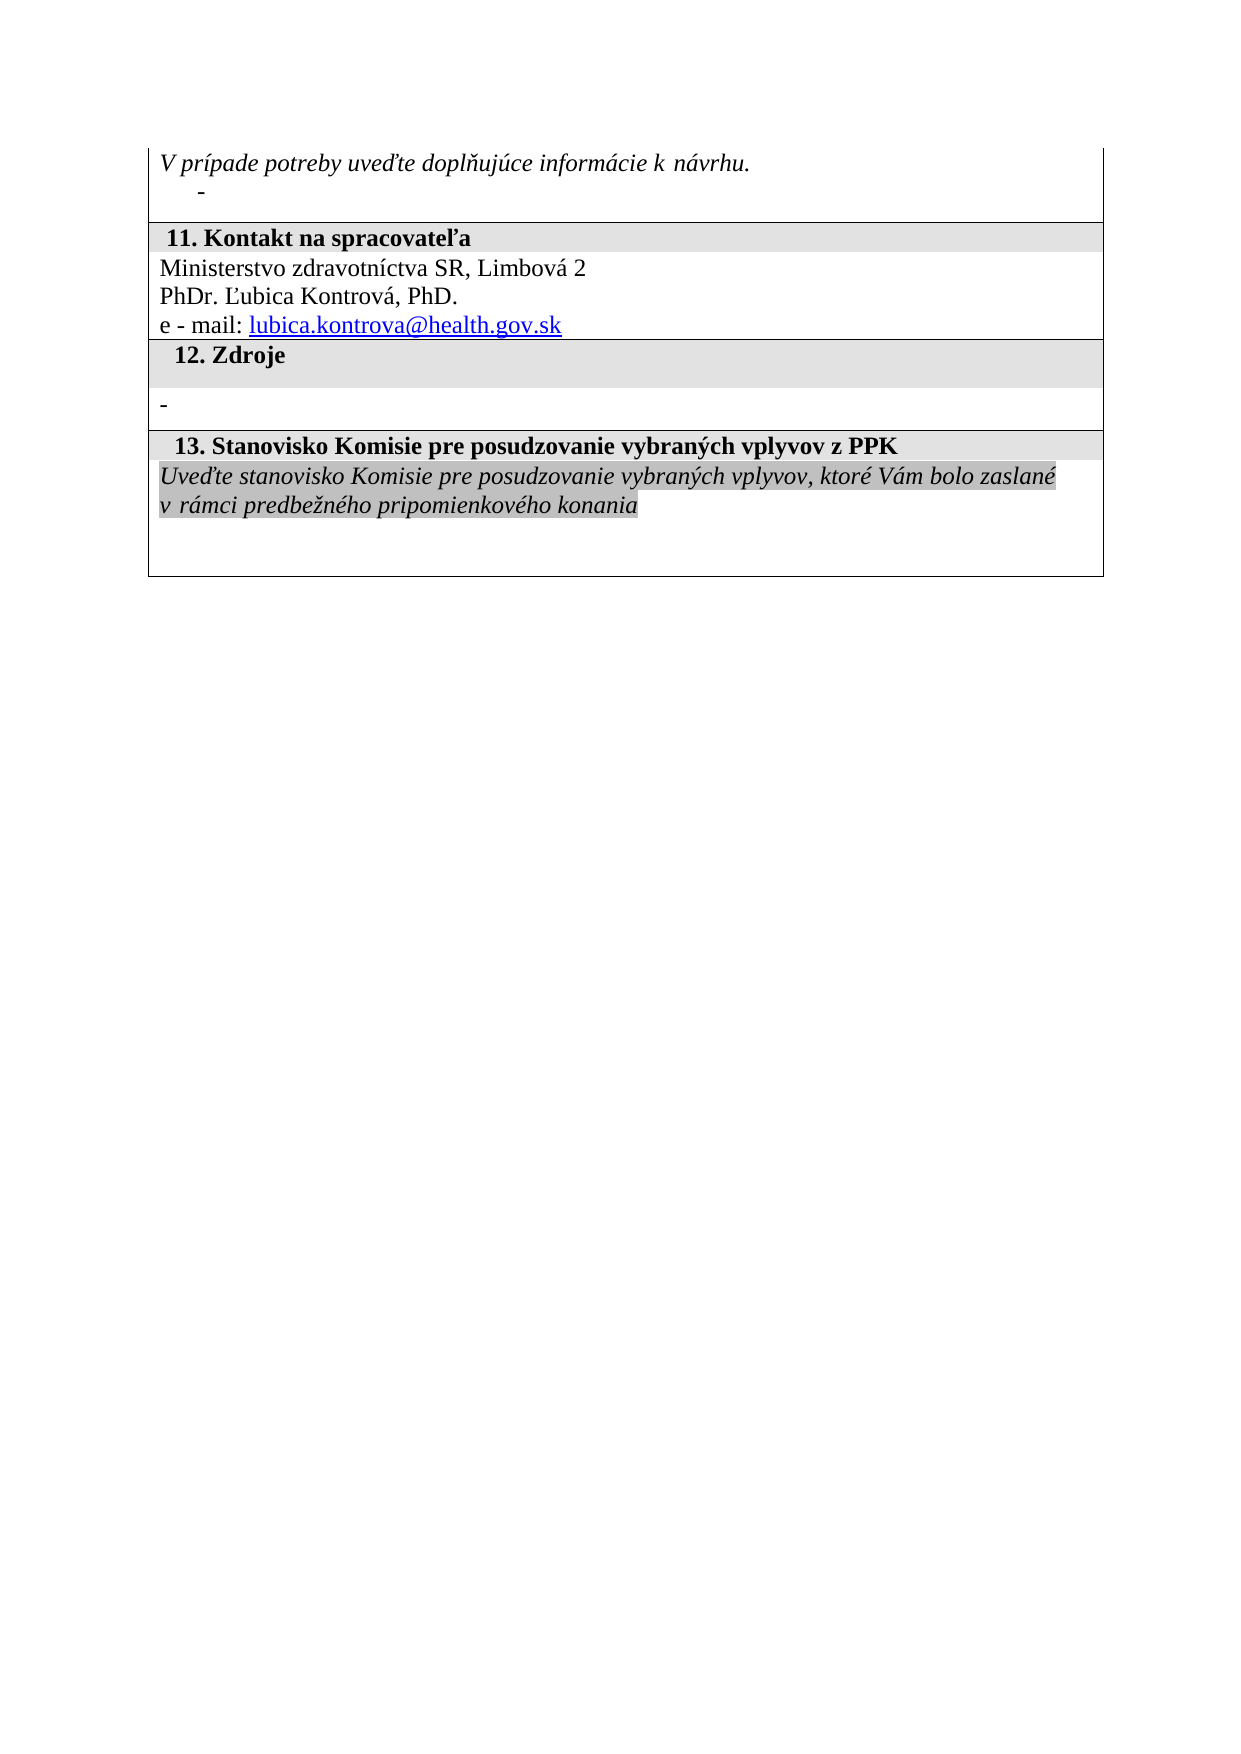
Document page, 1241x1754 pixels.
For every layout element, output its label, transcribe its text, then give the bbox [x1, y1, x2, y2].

table_cell Kontakt na spracovateľa [149, 223, 1103, 252]
table_cell Ministerstvo zdravotníctva SR, Limbová 2 PhDr. Ľubica Kontrová, PhD. e - mail: lubica.kontrova@health.gov.sk [149, 253, 1103, 339]
table_cell Zdroje [149, 340, 1103, 388]
table_cell Stanovisko Komisie pre posudzovanie vybraných vplyvov z PPK [149, 431, 1103, 460]
table_cell - [149, 389, 1103, 430]
table_cell Uveďte stanovisko Komisie pre posudzovanie vybraných vplyvov, ktoré Vám bolo zaslané v rámci predbežného pripomienkového konania [149, 461, 1103, 576]
table_cell V prípade potreby uveďte doplňujúce informácie k návrhu. [149, 149, 1103, 222]
